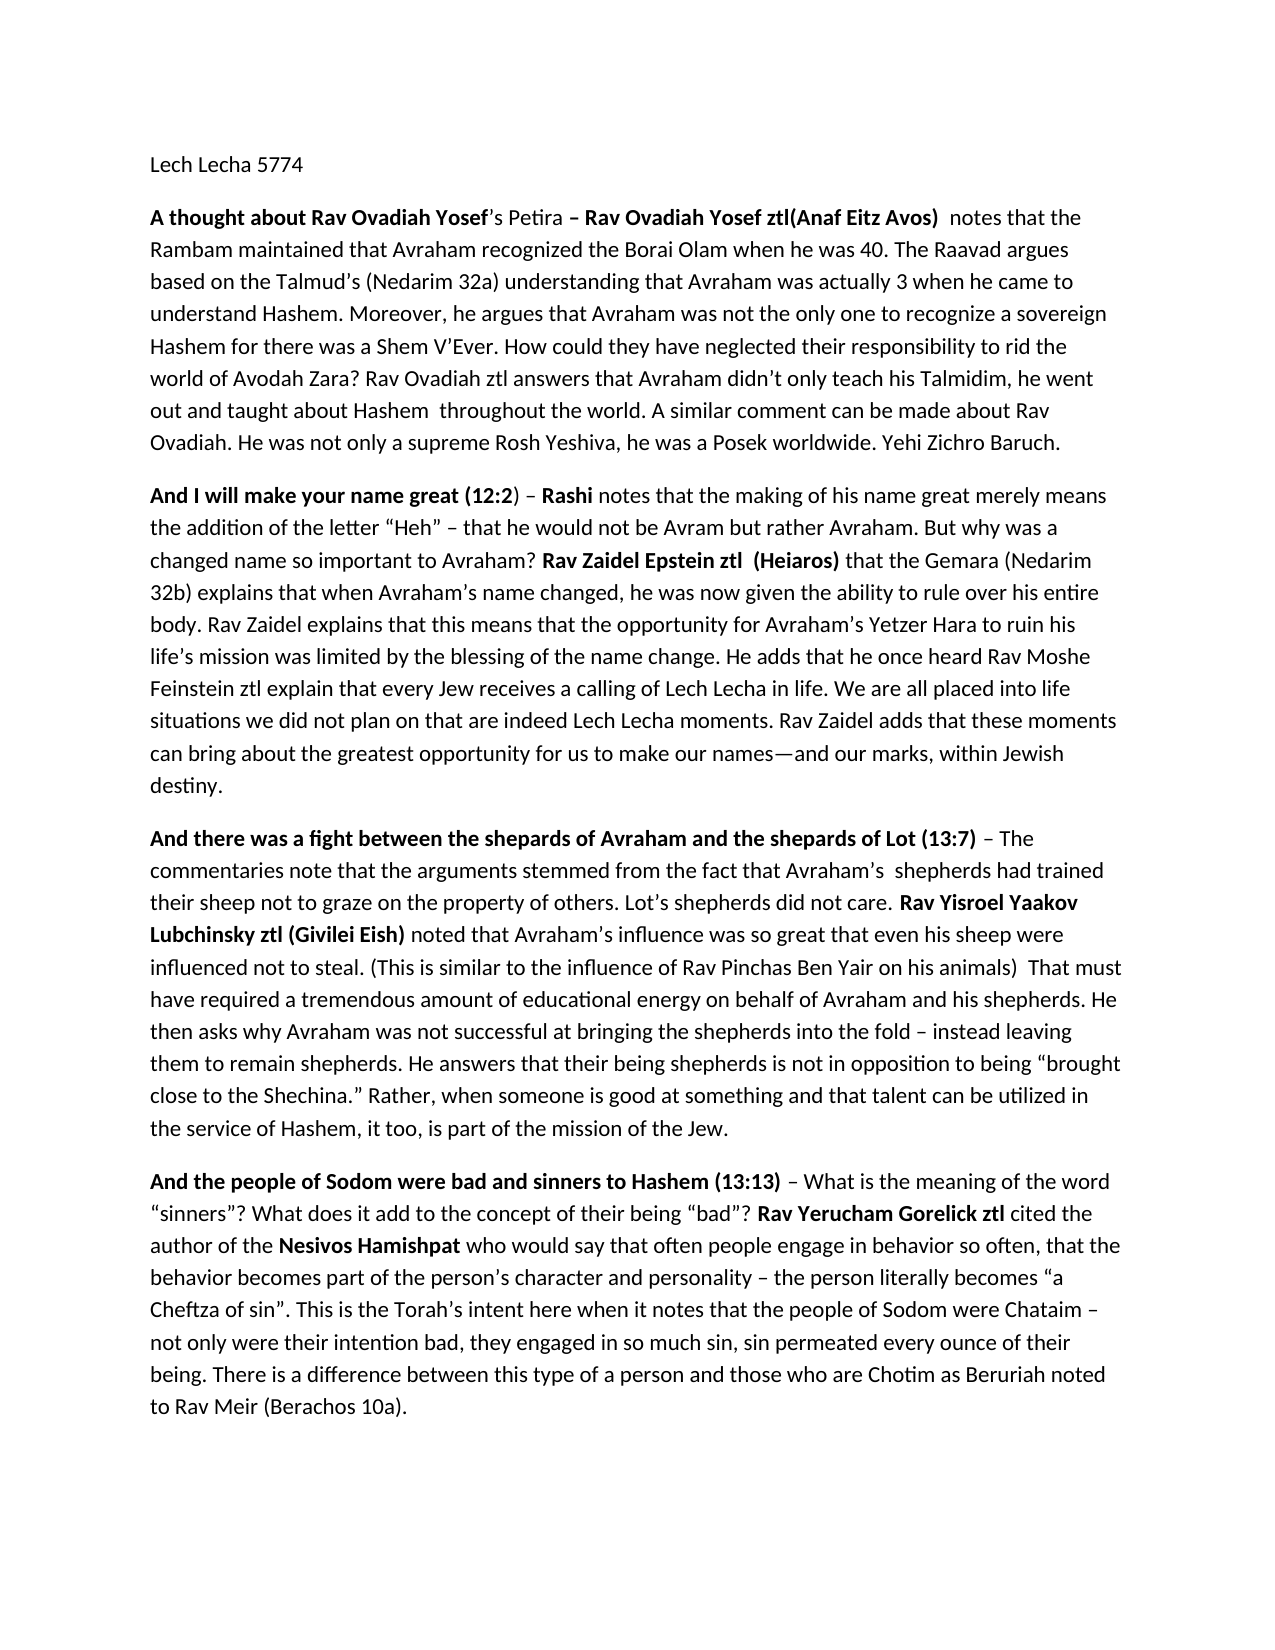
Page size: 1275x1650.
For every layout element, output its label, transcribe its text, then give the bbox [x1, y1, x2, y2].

text And the people of Sodom were bad and sinners to Hashem (13:13) – What is the meaning of the word “sinners”? What does it add to the concept of their being “bad”? Rav Yerucham Gorelick ztl cited the author of the Nesivos Hamishpat who would say that often people engage in behavior so often, that the behavior becomes part of the person’s character and personality – the person literally becomes “a Cheftza of sin”. This is the Torah’s intent here when it notes that the people of Sodom were Chataim – not only were their intention bad, they engaged in so much sin, sin permeated every ounce of their being. There is a difference between this type of a person and those who are Chotim as Beruriah noted to Rav Meir (Berachos 10a). [150, 1167, 1125, 1420]
text Lech Lecha 5774 [150, 150, 1125, 178]
text And there was a fight between the shepards of Avraham and the shepards of Lot (13:7) – The commentaries note that the arguments stemmed from the fact that Avraham’s shepherds had trained their sheep not to graze on the property of others. Lot’s shepherds did not care. Rav Yisroel Yaakov Lubchinsky ztl (Givilei Eish) noted that Avraham’s influence was so great that even his sheep were influenced not to steal. (This is similar to the influence of Rav Pinchas Ben Yair on his animals) That must have required a tremendous amount of educational energy on behalf of Avraham and his shepherds. He then asks why Avraham was not successful at bringing the shepherds into the fold – instead leaving them to remain shepherds. He answers that their being shepherds is not in opposition to being “brought close to the Shechina.” Rather, when someone is good at something and that talent can be utilized in the service of Hashem, it too, is part of the mission of the Jew. [150, 824, 1125, 1142]
text And I will make your name great (12:2) – Rashi notes that the making of his name great merely means the addition of the letter “Heh” – that he would not be Avram but rather Avraham. But why was a changed name so important to Avraham? Rav Zaidel Epstein ztl (Heiaros) that the Gemara (Nedarim 32b) explains that when Avraham’s name changed, he was now given the ability to rule over his entire body. Rav Zaidel explains that this means that the opportunity for Avraham’s Yetzer Hara to ruin his life’s mission was limited by the blessing of the name change. He adds that he once heard Rav Moshe Feinstein ztl explain that every Jew receives a calling of Lech Lecha in life. We are all placed into life situations we did not plan on that are indeed Lech Lecha moments. Rav Zaidel adds that these moments can bring about the greatest opportunity for us to make our names—and our marks, within Jewish destiny. [150, 481, 1125, 799]
text A thought about Rav Ovadiah Yosef’s Petira – Rav Ovadiah Yosef ztl(Anaf Eitz Avos) notes that the Rambam maintained that Avraham recognized the Borai Olam when he was 40. The Raavad argues based on the Talmud’s (Nedarim 32a) understanding that Avraham was actually 3 when he came to understand Hashem. Moreover, he argues that Avraham was not the only one to recognize a sovereign Hashem for there was a Shem V’Ever. How could they have neglected their responsibility to rid the world of Avodah Zara? Rav Ovadiah ztl answers that Avraham didn’t only teach his Talmidim, he went out and taught about Hashem throughout the world. A similar comment can be made about Rav Ovadiah. He was not only a supreme Rosh Yeshiva, he was a Posek worldwide. Yehi Zichro Baruch. [150, 203, 1125, 456]
